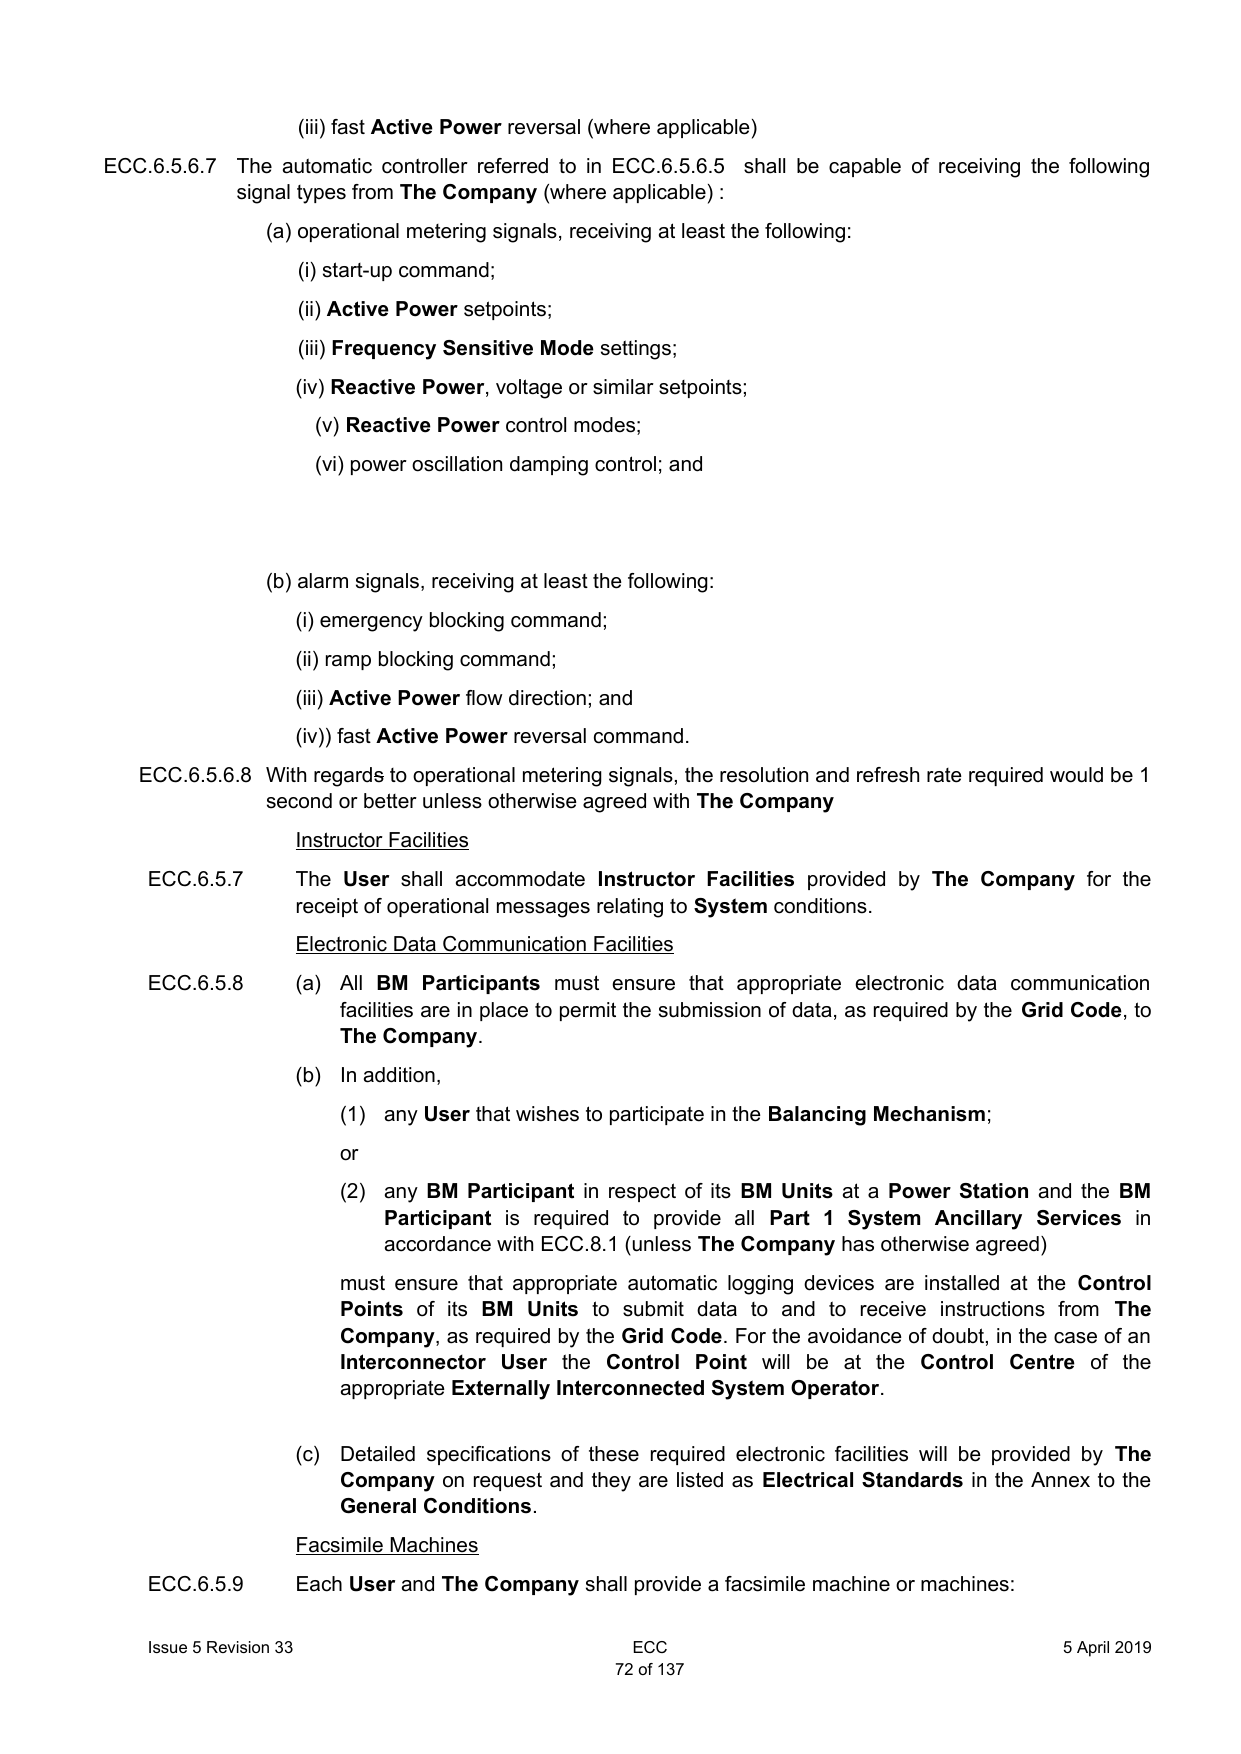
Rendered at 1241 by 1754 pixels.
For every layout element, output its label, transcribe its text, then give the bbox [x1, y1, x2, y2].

text (v) Reactive Power control modes; [148, 413, 1152, 437]
text (2) any BM Participant in respect of its BM Units at a Power Station and the BM Participant is required to provide all Part 1 System Ancillary Services in accordance with ECC.8.1 (unless The Company has otherwise agreed) [340, 1179, 1152, 1256]
text (i) start-up command; [89, 258, 1152, 282]
text ECC.6.5.8 (a) All BM Participants must ensure that appropriate electronic data communication facilities are in place to permit the submission of data, as required by the Grid Code, to The Company. [148, 971, 1152, 1048]
text (iv) Reactive Power, voltage or similar setpoints; [281, 374, 1152, 398]
text Instructor Facilities [148, 828, 1152, 852]
text ECC.6.5.6.8 With regards to operational metering signals, the resolution and refresh rate required would be 1 second or better unless otherwise agreed with The Company [133, 763, 1152, 813]
text (b) alarm signals, receiving at least the following: [148, 569, 1152, 593]
text (a) operational metering signals, receiving at least the following: [89, 219, 1152, 243]
text (iii) Active Power flow direction; and [148, 685, 1152, 709]
text or [340, 1140, 1152, 1164]
text Facsimile Machines [148, 1533, 1152, 1557]
text (b) In addition, [295, 1063, 1152, 1087]
text (c) Detailed specifications of these required electronic facilities will be provided by The Company on request and they are listed as Electrical Standards in the Annex to the General Conditions. [295, 1441, 1152, 1518]
text must ensure that appropriate automatic logging devices are installed at the Control Points of its BM Units to submit data to and to receive instructions from The Company, as required by the Grid Code. For the avoidance of doubt, in the case of an Interconnector User the Control Point will be at the Control Centre of the appropriate Externally Interconnected System Operator. [295, 1271, 1152, 1400]
text Electronic Data Communication Facilities [148, 932, 1152, 956]
text ECC.6.5.6.7 The automatic controller referred to in ECC.6.5.6.5 shall be capable of receiving the following signal types from The Company (where applicable) : [103, 154, 1152, 204]
text ECC.6.5.7 The User shall accommodate Instructor Facilities provided by The Company for the receipt of operational messages relating to System conditions. [148, 867, 1152, 917]
text (i) emergency blocking command; [148, 608, 1152, 632]
text (1) any User that wishes to participate in the Balancing Mechanism; [340, 1102, 1152, 1126]
text (iii) Frequency Sensitive Mode settings; [89, 336, 1152, 359]
text (vi) power oscillation damping control; and [148, 452, 1152, 476]
text (ii) ramp blocking command; [148, 646, 1152, 670]
text (ii) Active Power setpoints; [89, 297, 1152, 321]
text ECC.6.5.9 Each User and The Company shall provide a facsimile machine or machines: [148, 1572, 1152, 1596]
text (iv)) fast Active Power reversal command. [148, 724, 1152, 748]
text (iii) fast Active Power reversal (where applicable) [148, 115, 1152, 139]
